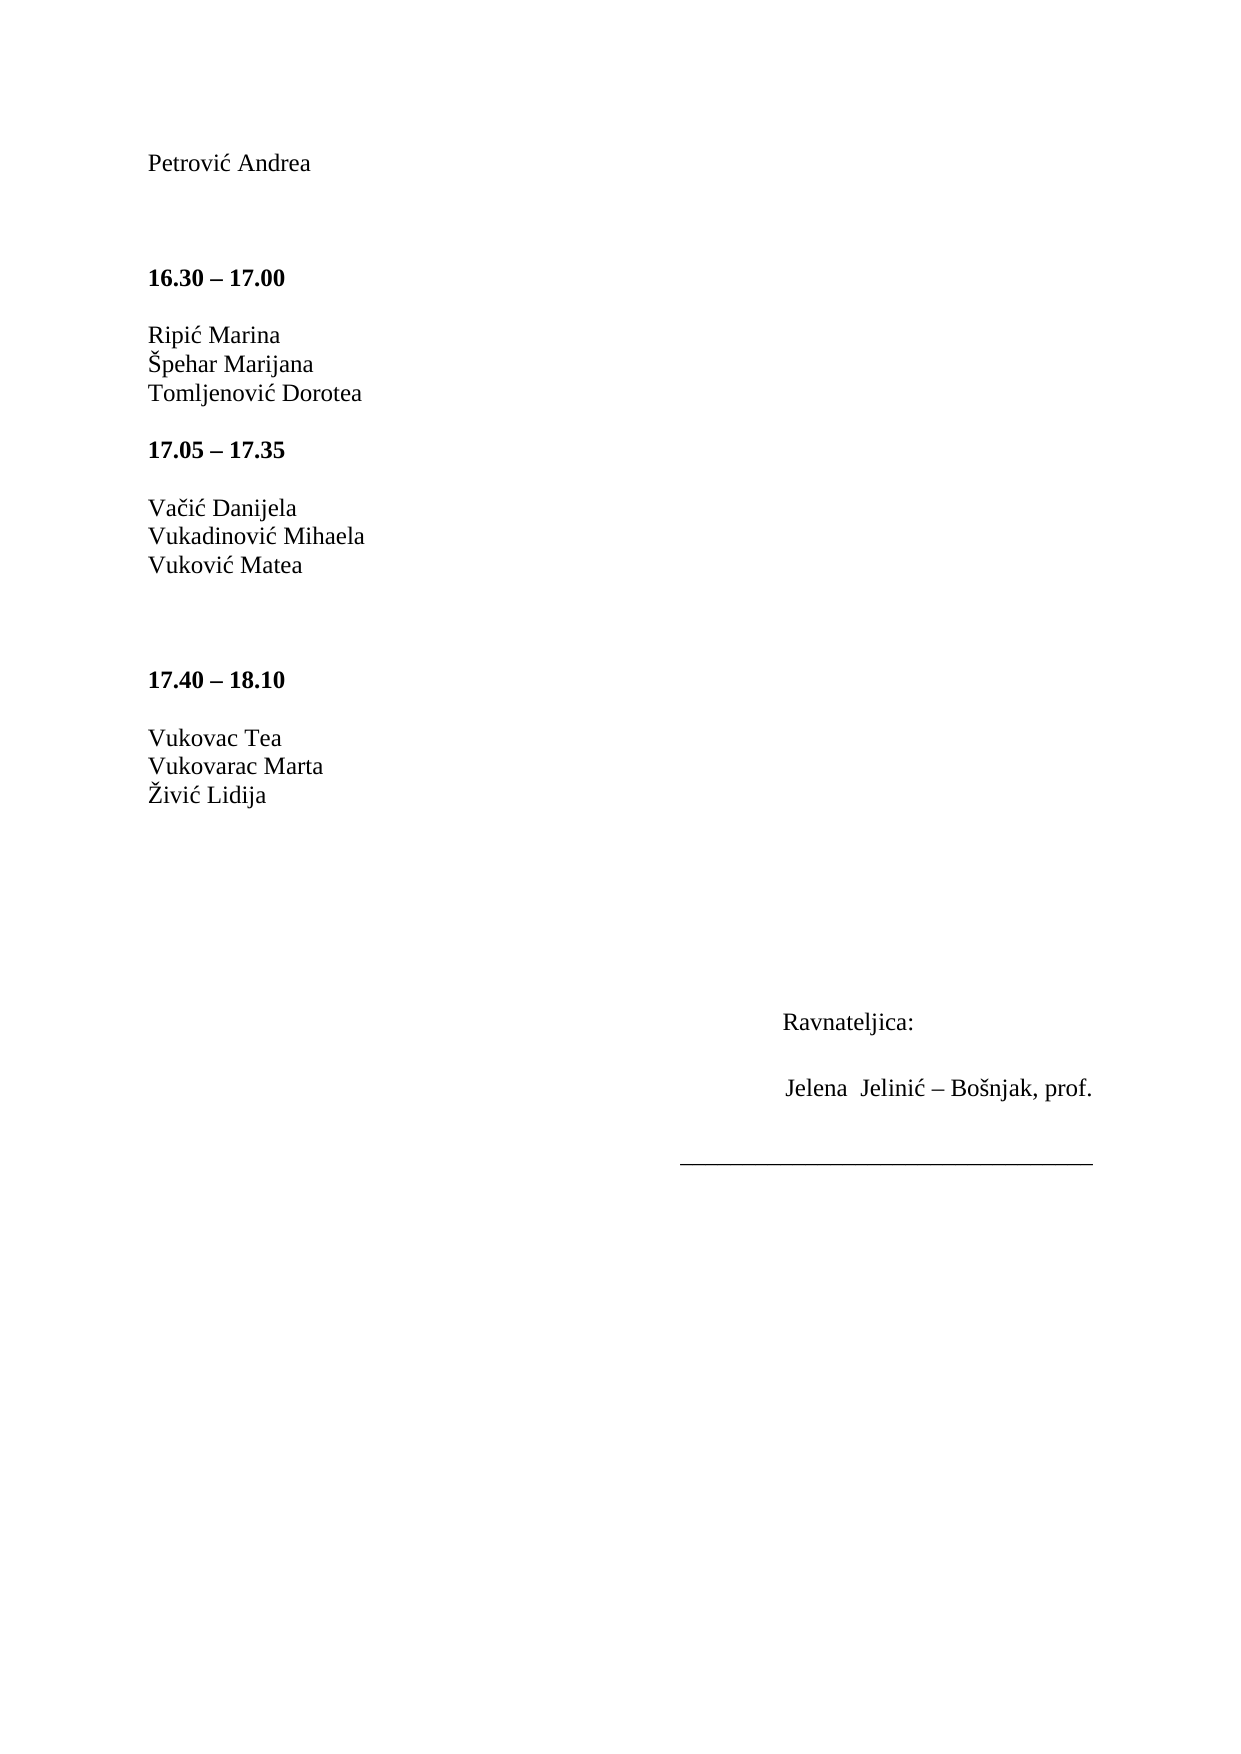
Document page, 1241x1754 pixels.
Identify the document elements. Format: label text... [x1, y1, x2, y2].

text Petrović Andrea [148, 148, 1093, 176]
text 17.05 – 17.35 [148, 435, 1093, 464]
text Vukovac Tea [148, 723, 1093, 751]
text Ripić Marina [148, 320, 1093, 349]
text Špehar Marijana [148, 349, 1093, 378]
text Vuković Matea [148, 550, 1093, 579]
text Vačić Danijela [148, 493, 1093, 521]
text 16.30 – 17.00 [148, 263, 1093, 291]
text Živić Lidija [148, 780, 1093, 809]
text _________________________________ [148, 1139, 1093, 1168]
text Vukovarac Marta [148, 751, 1093, 780]
text Tomljenović Dorotea [148, 378, 1093, 406]
text 17.40 – 18.10 [148, 665, 1093, 694]
text Vukadinović Mihaela [148, 521, 1093, 550]
text Ravnateljica: [148, 1007, 1093, 1036]
text Jelena Jelinić – Bošnjak, prof. [148, 1073, 1093, 1102]
